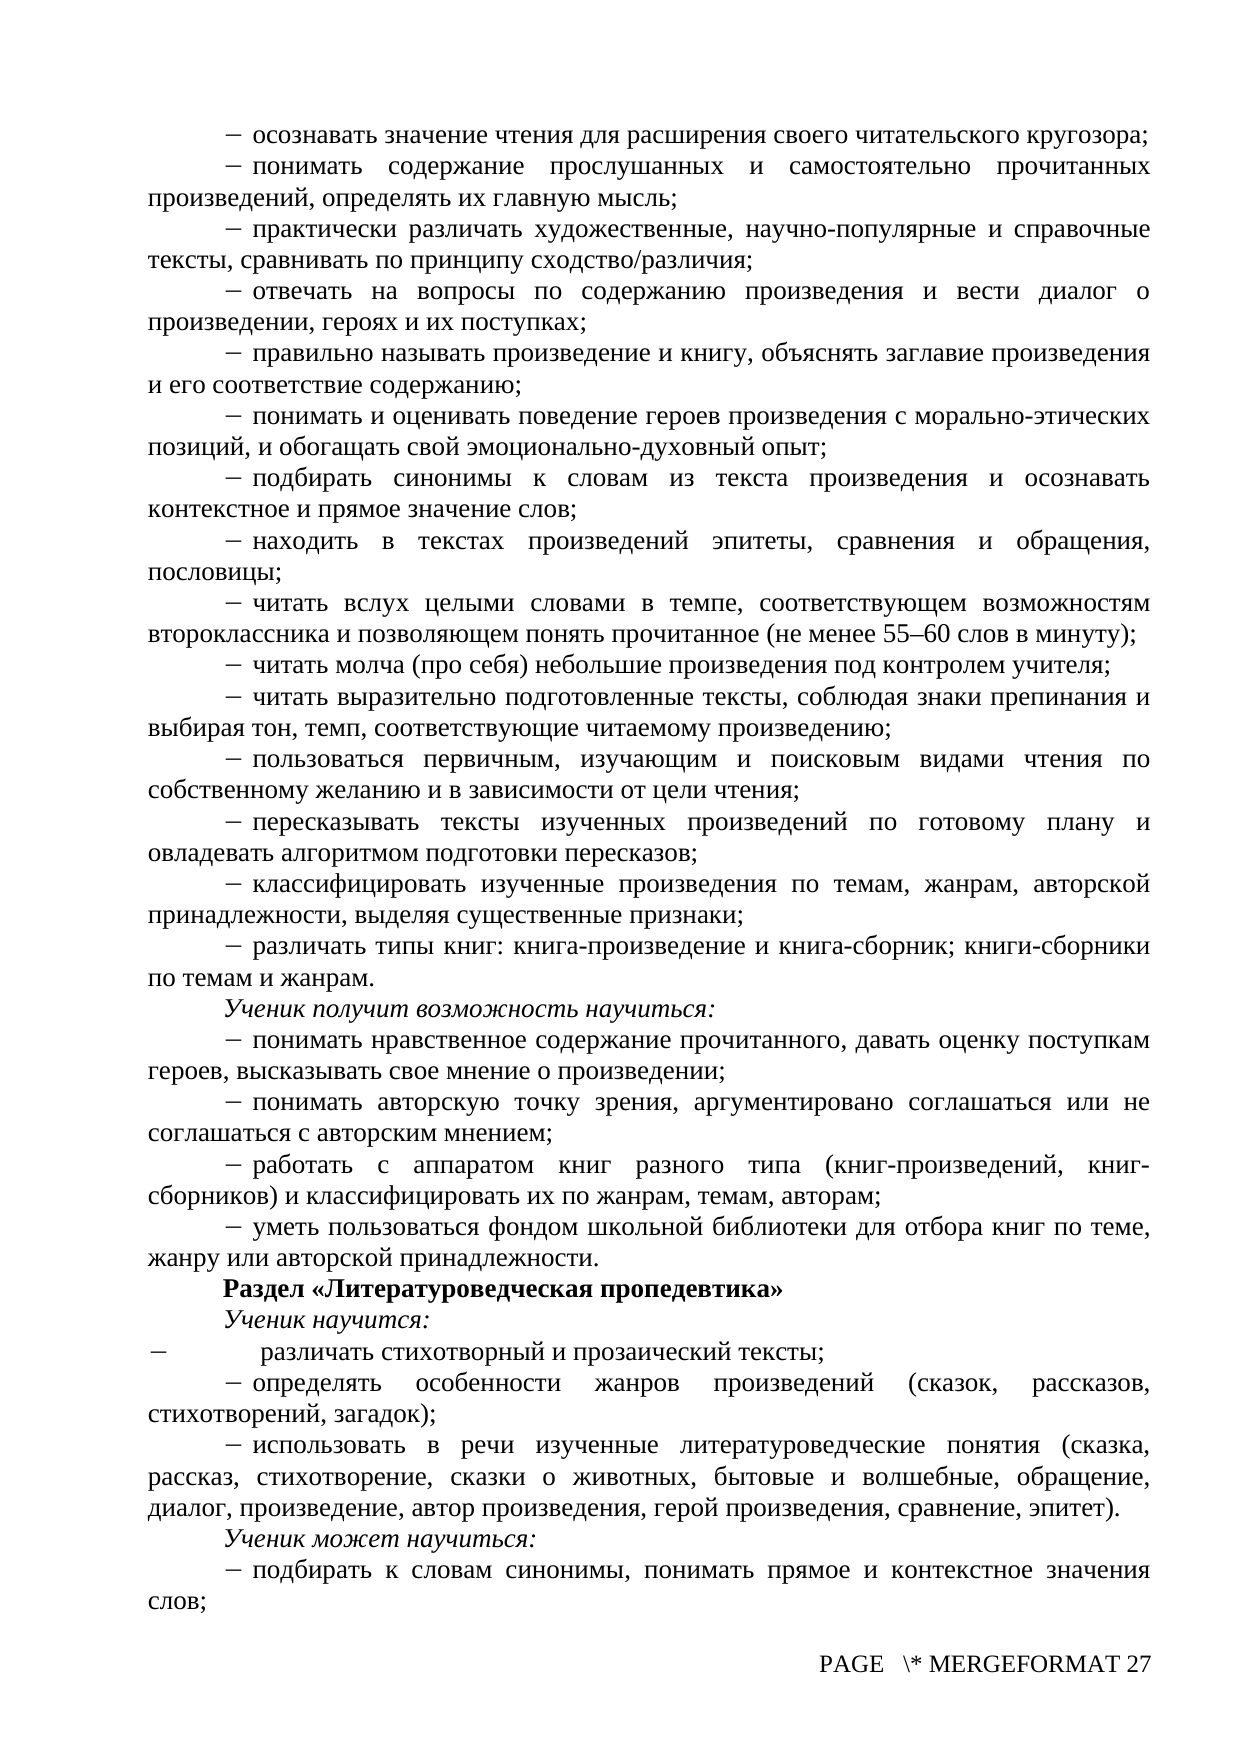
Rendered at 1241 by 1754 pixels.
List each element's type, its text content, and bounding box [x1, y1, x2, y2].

list использовать в речи изученные литературоведческие понятия (сказка, рассказ, стихотворение, сказки о животных, бытовые и волшебные, обращение, диалог, произведение, автор произведения, герой произведения, сравнение, эпитет). [148, 1428, 1152, 1522]
list читать выразительно подготовленные тексты, соблюдая знаки препинания и выбирая тон, темп, соответствующие читаемому произведению; [148, 680, 1152, 742]
list понимать и оценивать поведение героев произведения с морально-этических позиций, и обогащать свой эмоционально-духовный опыт; [148, 399, 1152, 461]
list правильно называть произведение и книгу, объяснять заглавие произведения и его соответствие содержанию; [148, 337, 1152, 399]
list осознавать значение чтения для расширения своего читательского кругозора; [148, 118, 1152, 149]
list понимать нравственное содержание прочитанного, давать оценку поступкам героев, высказывать свое мнение о произведении; [148, 1023, 1152, 1085]
list пересказывать тексты изученных произведений по готовому плану и овладевать алгоритмом подготовки пересказов; [148, 804, 1152, 867]
list классифицировать изученные произведения по темам, жанрам, авторской принадлежности, выделяя существенные признаки; [148, 867, 1152, 929]
text Ученик получит возможность научиться: [148, 992, 1152, 1023]
list различать типы книг: книга-произведение и книга-сборник; книги-сборники по темам и жанрам. [148, 929, 1152, 992]
list читать вслух целыми словами в темпе, соответствующем возможностям второклассника и позволяющем понять прочитанное (не менее 55–60 слов в минуту); [148, 586, 1152, 648]
list пользоваться первичным, изучающим и поисковым видами чтения по собственному желанию и в зависимости от цели чтения; [148, 742, 1152, 804]
list подбирать к словам синонимы, понимать прямое и контекстное значения слов; [148, 1553, 1152, 1616]
list определять особенности жанров произведений (сказок, рассказов, стихотворений, загадок); [148, 1366, 1152, 1428]
list уметь пользоваться фондом школьной библиотеки для отбора книг по теме, жанру или авторской принадлежности. [148, 1210, 1152, 1272]
list отвечать на вопросы по содержанию произведения и вести диалог о произведении, героях и их поступках; [148, 274, 1152, 337]
list практически различать художественные, научно-популярные и справочные тексты, сравнивать по принципу сходство/различия; [148, 212, 1152, 274]
list находить в текстах произведений эпитеты, сравнения и обращения, пословицы; [148, 524, 1152, 586]
list работать с аппаратом книг разного типа (книг-произведений, книг-сборников) и классифицировать их по жанрам, темам, авторам; [148, 1148, 1152, 1210]
text Раздел «Литературоведческая пропедевтика» [148, 1272, 1152, 1304]
list различать стихотворный и прозаический тексты; [148, 1335, 1152, 1366]
list подбирать синонимы к словам из текста произведения и осознавать контекстное и прямое значение слов; [148, 461, 1152, 524]
text Ученик научится: [148, 1304, 1152, 1335]
list понимать авторскую точку зрения, аргументировано соглашаться или не соглашаться с авторским мнением; [148, 1085, 1152, 1148]
list понимать содержание прослушанных и самостоятельно прочитанных произведений, определять их главную мысль; [148, 149, 1152, 212]
list читать молча (про себя) небольшие произведения под контролем учителя; [148, 648, 1152, 680]
text Ученик может научиться: [148, 1522, 1152, 1553]
